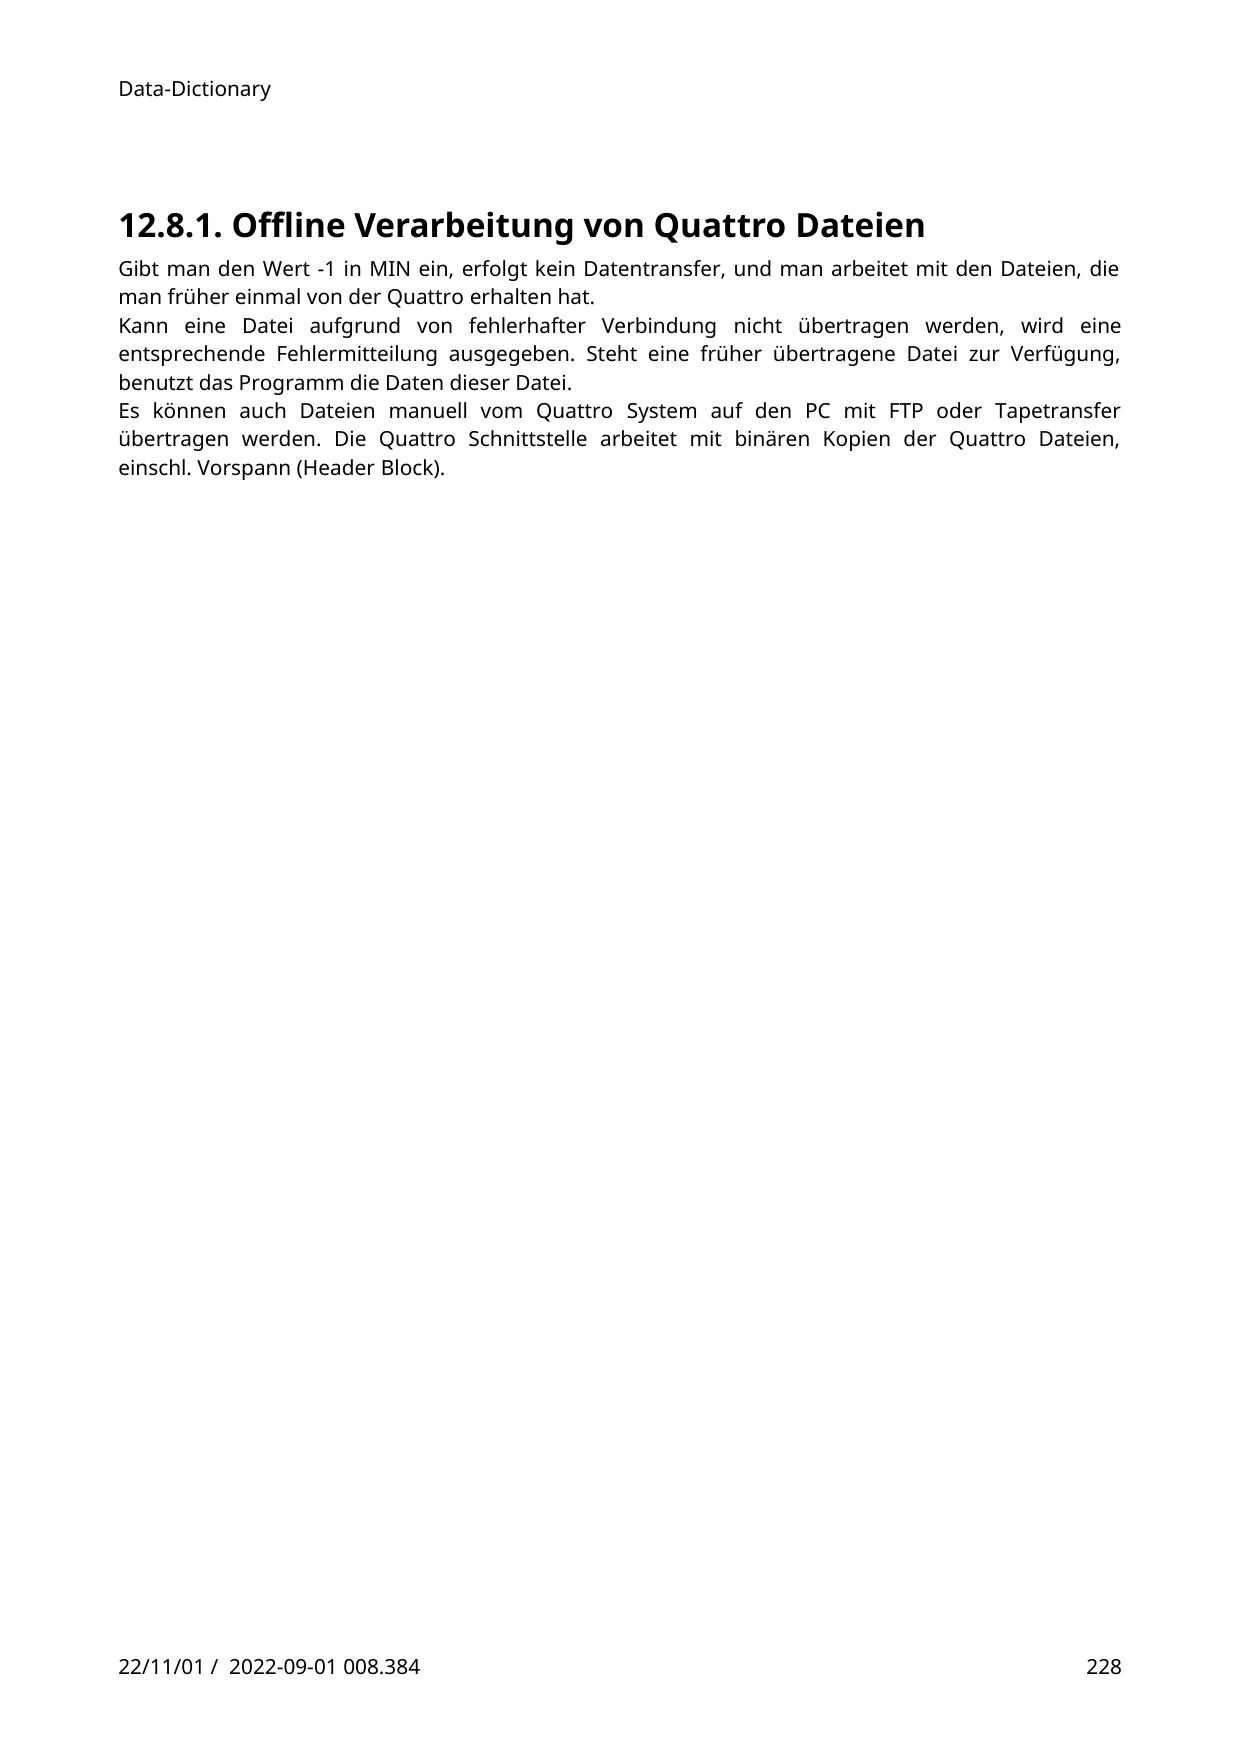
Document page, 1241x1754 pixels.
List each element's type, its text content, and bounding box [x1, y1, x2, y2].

text Es können auch Dateien manuell vom Quattro System auf den PC mit FTP oder Tapetransfer übertragen werden. Die Quattro Schnittstelle arbeitet mit binären Kopien der Quattro Dateien, einschl. Vorspann (Header Block). [118, 396, 1122, 481]
subtitle 12.8.1. Offline Verarbeitung von Quattro Dateien [118, 202, 1122, 248]
text Gibt man den Wert -1 in MIN ein, erfolgt kein Datentransfer, und man arbeitet mit den Dateien, die man früher einmal von der Quattro erhalten hat. [118, 254, 1122, 311]
text Kann eine Datei aufgrund von fehlerhafter Verbindung nicht übertragen werden, wird eine entsprechende Fehlermitteilung ausgegeben. Steht eine früher übertragene Datei zur Verfügung, benutzt das Programm die Daten dieser Datei. [118, 311, 1122, 396]
